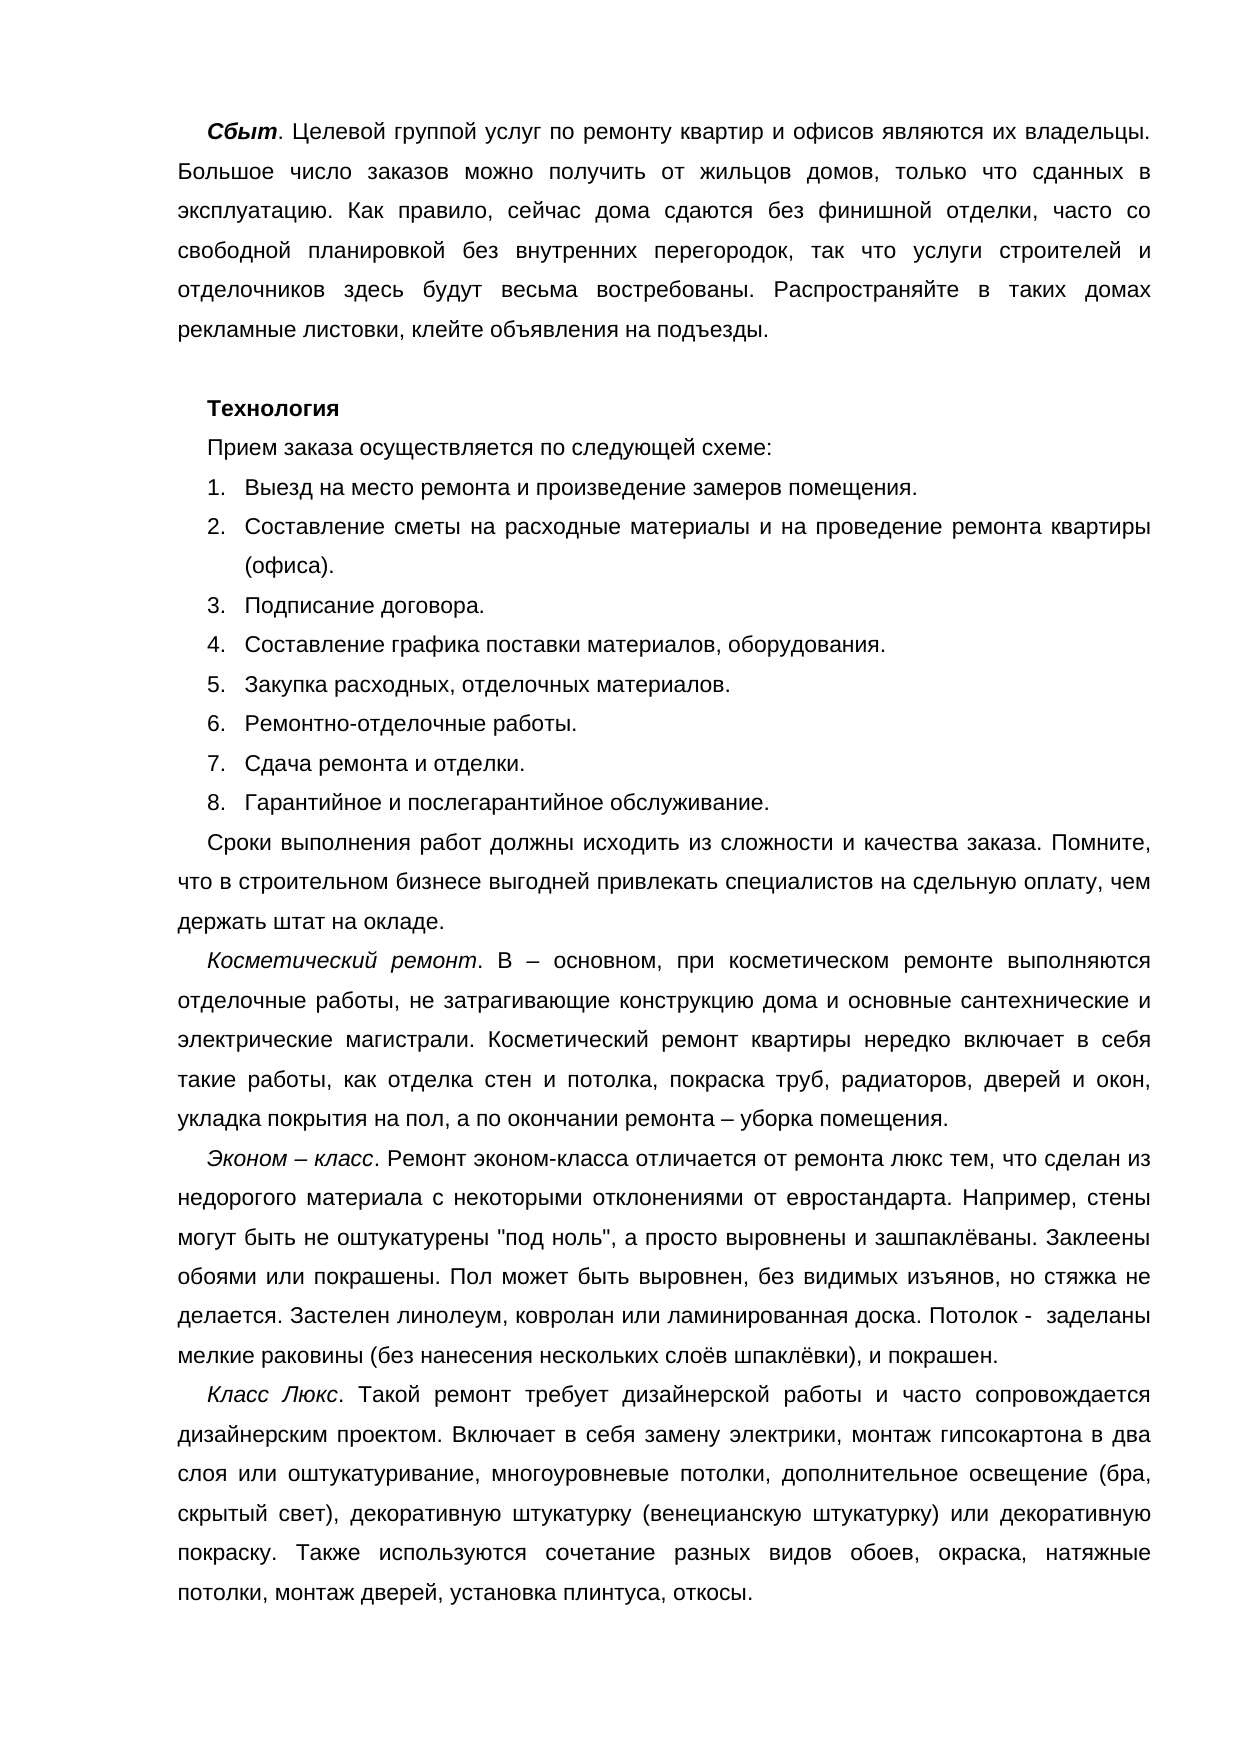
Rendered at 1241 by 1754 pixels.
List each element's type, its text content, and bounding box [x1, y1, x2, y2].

list Закупка расходных, отделочных материалов. [207, 671, 1152, 697]
text Технология [177, 394, 1152, 421]
list Ремонтно-отделочные работы. [207, 710, 1152, 737]
list Подписание договора. [207, 592, 1152, 618]
text Эконом – класс. Ремонт эконом-класса отличается от ремонта люкс тем, что сделан из недорогого материала с некоторыми отклонениями от евростандарта. Например, стены могут быть не оштукатурены "под ноль", а просто выровнены и зашпаклёваны. Заклеены обоями или покрашены. Пол может быть выровнен, без видимых изъянов, но стяжка не делается. Застелен линолеум, ковролан или ламинированная доска. Потолок - заделаны мелкие раковины (без нанесения нескольких слоёв шпаклёвки), и покрашен. [177, 1144, 1152, 1368]
text Сбыт. Целевой группой услуг по ремонту квартир и офисов являются их владельцы. Большое число заказов можно получить от жильцов домов, только что сданных в эксплуатацию. Как правило, сейчас дома сдаются без финишной отделки, часто со свободной планировкой без внутренних перегородок, так что услуги строителей и отделочников здесь будут весьма востребованы. Распространяйте в таких домах рекламные листовки, клейте объявления на подъезды. [177, 118, 1152, 342]
list Гарантийное и послегарантийное обслуживание. [207, 789, 1152, 816]
list Сдача ремонта и отделки. [207, 750, 1152, 776]
list Составление сметы на расходные материалы и на проведение ремонта квартиры (офиса). [207, 513, 1152, 579]
text Сроки выполнения работ должны исходить из сложности и качества заказа. Помните, что в строительном бизнесе выгодней привлекать специалистов на сдельную оплату, чем держать штат на окладе. [177, 829, 1152, 934]
text Класс Люкс. Такой ремонт требует дизайнерской работы и часто сопровождается дизайнерским проектом. Включает в себя замену электрики, монтаж гипсокартона в два слоя или оштукатуривание, многоуровневые потолки, дополнительное освещение (бра, скрытый свет), декоративную штукатурку (венецианскую штукатурку) или декоративную покраску. Также используются сочетание разных видов обоев, окраска, натяжные потолки, монтаж дверей, установка плинтуса, откосы. [177, 1381, 1152, 1605]
text Косметический ремонт. В – основном, при косметическом ремонте выполняются отделочные работы, не затрагивающие конструкцию дома и основные сантехнические и электрические магистрали. Косметический ремонт квартиры нередко включает в себя такие работы, как отделка стен и потолка, покраска труб, радиаторов, дверей и окон, укладка покрытия на пол, а по окончании ремонта – уборка помещения. [177, 947, 1152, 1131]
list Составление графика поставки материалов, оборудования. [207, 631, 1152, 658]
list Выезд на место ремонта и произведение замеров помещения. [207, 473, 1152, 500]
text Прием заказа осуществляется по следующей схеме: [177, 434, 1152, 460]
